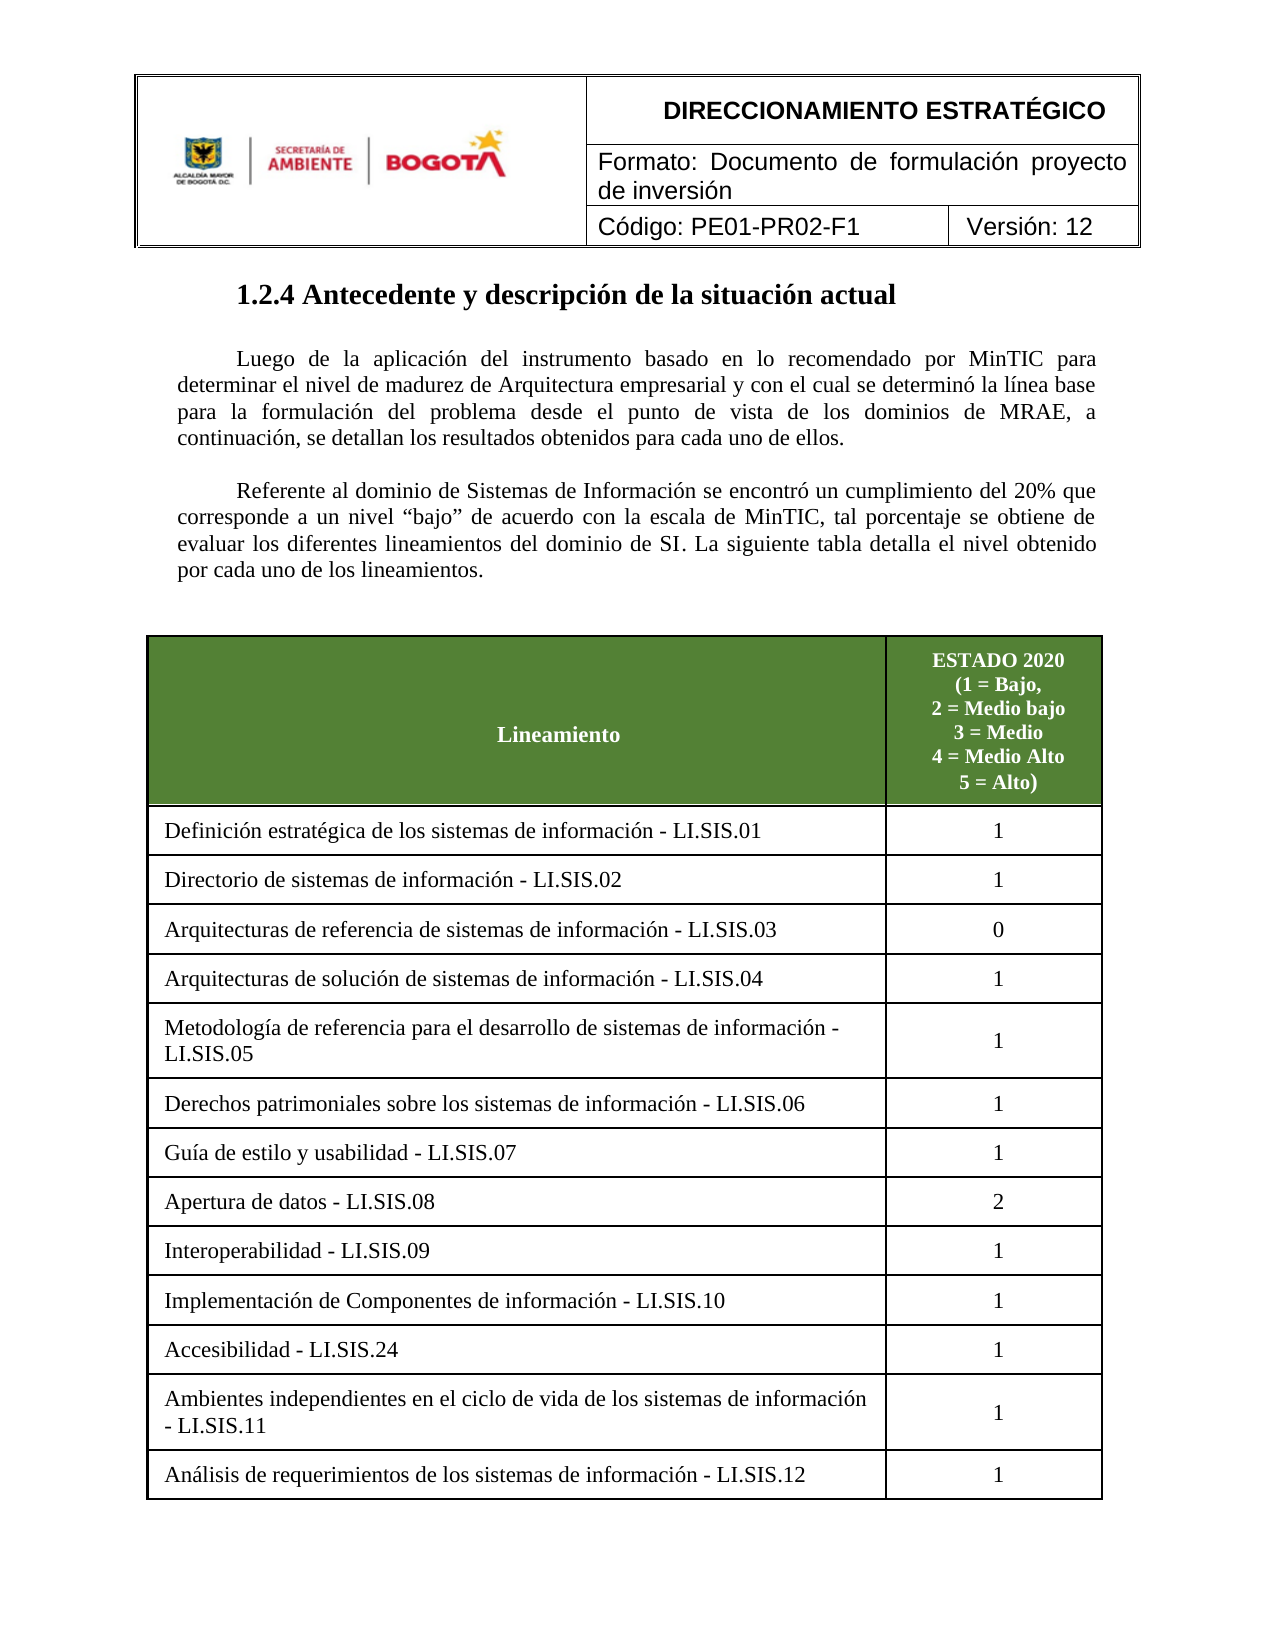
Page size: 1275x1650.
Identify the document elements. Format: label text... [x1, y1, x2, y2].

table_cell Implementación de Componentes de información - LI.SIS.10 [149, 1276, 885, 1324]
table_cell 1 [887, 1227, 1101, 1274]
table_cell 0 [887, 905, 1101, 952]
table_cell Derechos patrimoniales sobre los sistemas de información - LI.SIS.06 [149, 1079, 885, 1127]
table_cell 1 [887, 1079, 1101, 1127]
table_cell 1 [887, 1129, 1101, 1176]
table_cell 1 [887, 1326, 1101, 1373]
table_cell 1 [887, 1004, 1101, 1077]
table_cell Arquitecturas de solución de sistemas de información - LI.SIS.04 [149, 955, 885, 1002]
table_cell Apertura de datos - LI.SIS.08 [149, 1178, 885, 1225]
text Referente al dominio de Sistemas de Información se encontró un cumplimiento del 20% que corresponde a un nivel “bajo” de acuerdo con la escala de MinTIC, tal porcentaje se obtiene de evaluar los diferentes lineamientos del dominio de SI. La siguiente tabla detalla el nivel obtenido por cada uno de los lineamientos. [177, 477, 1098, 582]
table_cell 1 [887, 1375, 1101, 1448]
table_cell 1 [887, 1451, 1101, 1498]
table_header Lineamiento [149, 637, 885, 804]
table_cell 1 [887, 856, 1101, 903]
table_cell Guía de estilo y usabilidad - LI.SIS.07 [149, 1129, 885, 1176]
table_cell Interoperabilidad - LI.SIS.09 [149, 1227, 885, 1274]
table_cell 1 [887, 955, 1101, 1002]
table_cell 1 [887, 807, 1101, 854]
table_cell Definición estratégica de los sistemas de información - LI.SIS.01 [149, 807, 885, 854]
table_cell Directorio de sistemas de información - LI.SIS.02 [149, 856, 885, 903]
table_cell Análisis de requerimientos de los sistemas de información - LI.SIS.12 [149, 1451, 885, 1498]
table_header ESTADO 2020 (1 = Bajo, 2 = Medio bajo 3 = Medio 4 = Medio Alto 5 = Alto) [887, 637, 1101, 804]
text Luego de la aplicación del instrumento basado en lo recomendado por MinTIC para determinar el nivel de madurez de Arquitectura empresarial y con el cual se determinó la línea base para la formulación del problema desde el punto de vista de los dominios de MRAE, a continuación, se detallan los resultados obtenidos para cada uno de ellos. [177, 345, 1098, 451]
table_cell Ambientes independientes en el ciclo de vida de los sistemas de información - LI.SIS.11 [149, 1375, 885, 1448]
table_cell 2 [887, 1178, 1101, 1225]
table_cell Arquitecturas de referencia de sistemas de información - LI.SIS.03 [149, 905, 885, 952]
table_cell 1 [887, 1276, 1101, 1324]
subtitle 1.2.4 Antecedente y descripción de la situación actual [236, 277, 1098, 310]
table_cell Metodología de referencia para el desarrollo de sistemas de información - LI.SIS.05 [149, 1004, 885, 1077]
picture [147, 102, 538, 219]
table_cell Accesibilidad - LI.SIS.24 [149, 1326, 885, 1373]
